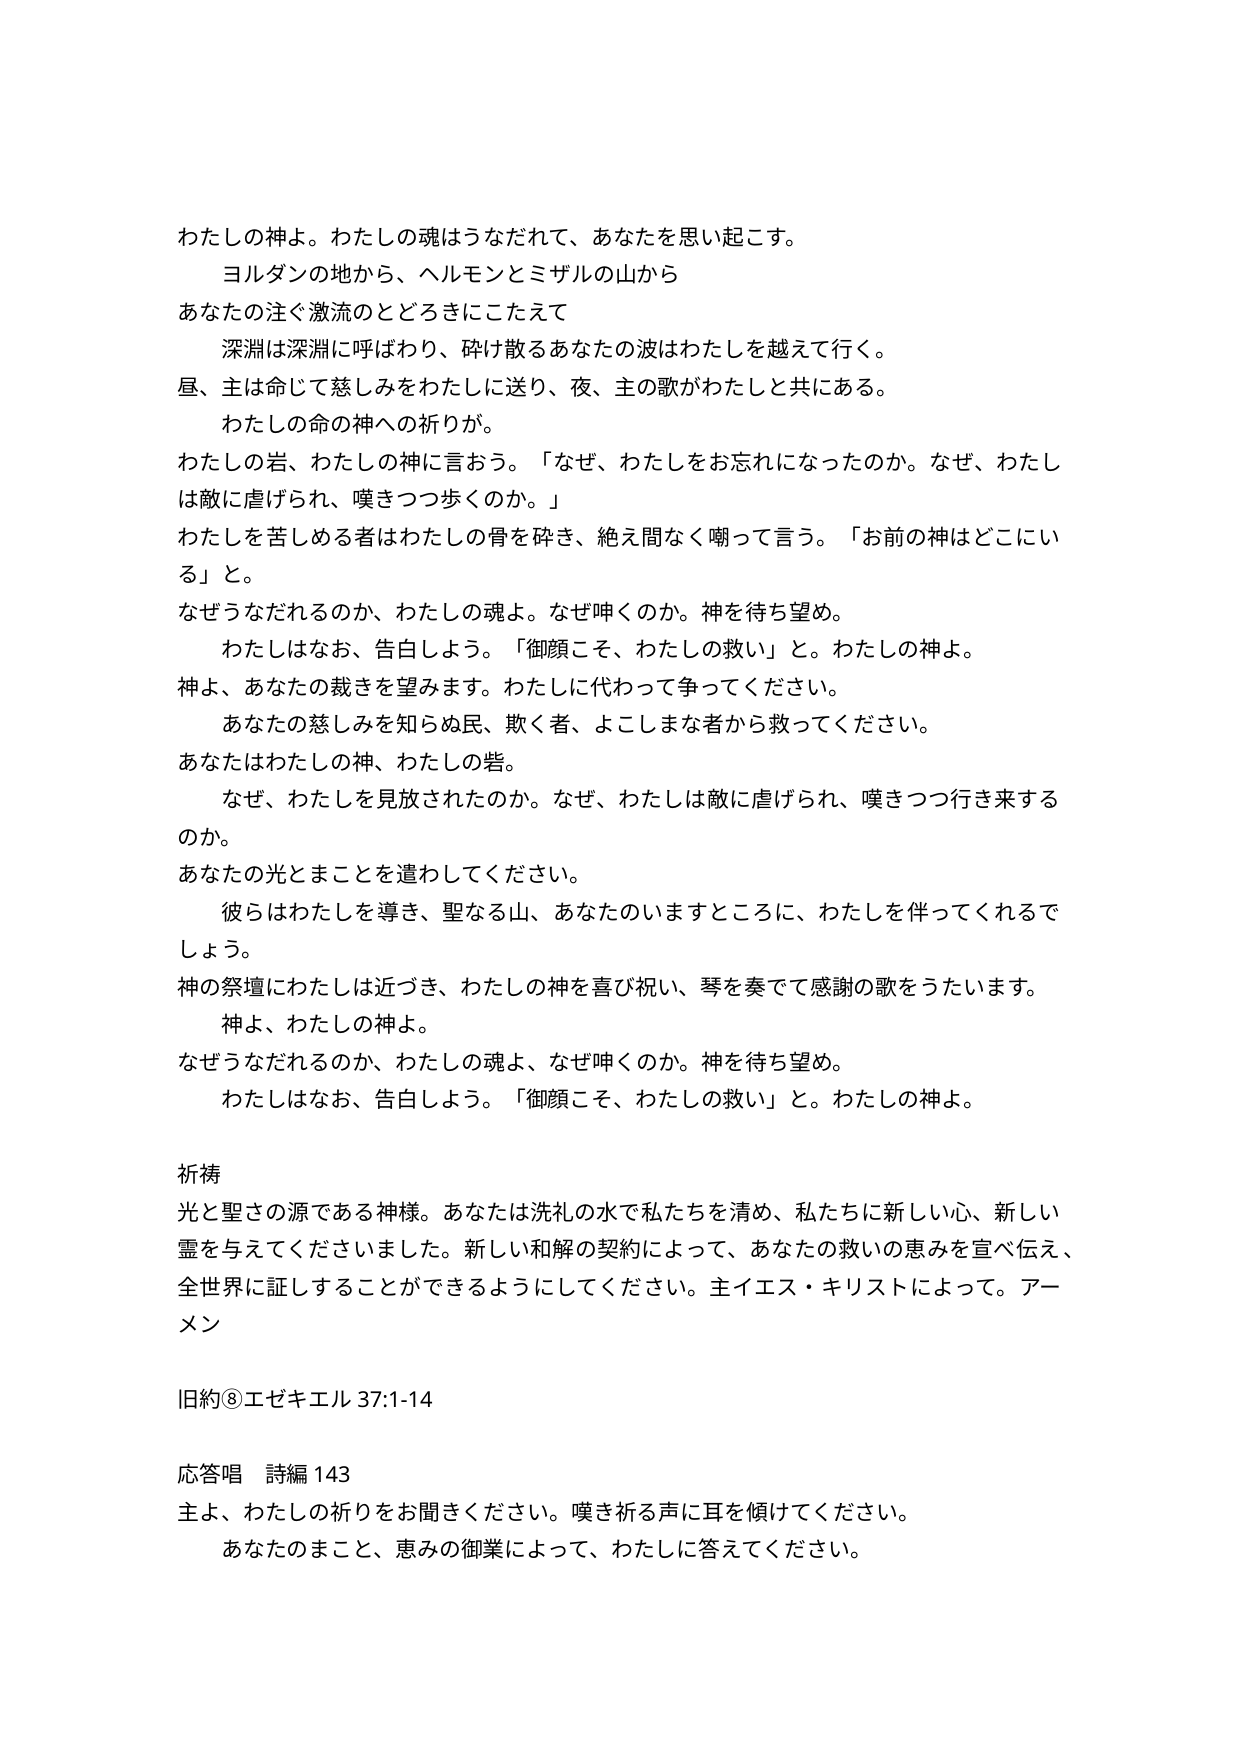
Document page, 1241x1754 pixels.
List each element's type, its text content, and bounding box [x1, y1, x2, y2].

text わたしはなお、告白しよう。「御顔こそ、わたしの救い」と。わたしの神よ。 [177, 1079, 1063, 1117]
text 神よ、わたしの神よ。 [177, 1004, 1063, 1042]
text 光と聖さの源である神様。あなたは洗礼の水で私たちを清め、私たちに新しい心、新しい霊を与えてくださいました。新しい和解の契約によって、あなたの救いの恵みを宣べ伝え、全世界に証しすることができるようにしてください。主イエス・キリストによって。アーメン [177, 1192, 1063, 1342]
text 旧約⑧エゼキエル 37:1-14 [177, 1379, 1063, 1417]
text わたしを苦しめる者はわたしの骨を砕き、絶え間なく嘲って言う。「お前の神はどこにいる」と。 [177, 517, 1063, 592]
text あなたはわたしの神、わたしの砦。 [177, 742, 1063, 779]
text 昼、主は命じて慈しみをわたしに送り、夜、主の歌がわたしと共にある。 [177, 367, 1063, 404]
text なぜうなだれるのか、わたしの魂よ、なぜ呻くのか。神を待ち望め。 [177, 1042, 1063, 1079]
text 神の祭壇にわたしは近づき、わたしの神を喜び祝い、琴を奏でて感謝の歌をうたいます。 [177, 967, 1063, 1004]
text あなたの注ぐ激流のとどろきにこたえて [177, 292, 1063, 329]
text あなたの光とまことを遣わしてください。 [177, 854, 1063, 892]
text あなたの慈しみを知らぬ民、欺く者、よこしまな者から救ってください。 [177, 704, 1063, 742]
text 彼らはわたしを導き、聖なる山、あなたのいますところに、わたしを伴ってくれるでしょう。 [177, 892, 1063, 967]
text なぜ、わたしを見放されたのか。なぜ、わたしは敵に虐げられ、嘆きつつ行き来するのか。 [177, 779, 1063, 854]
text 神よ、あなたの裁きを望みます。わたしに代わって争ってください。 [177, 667, 1063, 704]
text 主よ、わたしの祈りをお聞きください。嘆き祈る声に耳を傾けてください。 [177, 1492, 1063, 1529]
text わたしはなお、告白しよう。「御顔こそ、わたしの救い」と。わたしの神よ。 [177, 629, 1063, 667]
text 応答唱 詩編143 [177, 1454, 1063, 1492]
text わたしの命の神への祈りが。 [177, 404, 1063, 442]
text あなたのまこと、恵みの御業によって、わたしに答えてください。 [177, 1529, 1063, 1567]
text ヨルダンの地から、ヘルモンとミザルの山から [177, 254, 1063, 292]
text 祈祷 [177, 1154, 1063, 1192]
text わたしの岩、わたしの神に言おう。「なぜ、わたしをお忘れになったのか。なぜ、わたしは敵に虐げられ、嘆きつつ歩くのか。」 [177, 442, 1063, 517]
text わたしの神よ。わたしの魂はうなだれて、あなたを思い起こす。 [177, 217, 1063, 254]
text なぜうなだれるのか、わたしの魂よ。なぜ呻くのか。神を待ち望め。 [177, 592, 1063, 629]
text 深淵は深淵に呼ばわり、砕け散るあなたの波はわたしを越えて行く。 [177, 329, 1063, 367]
